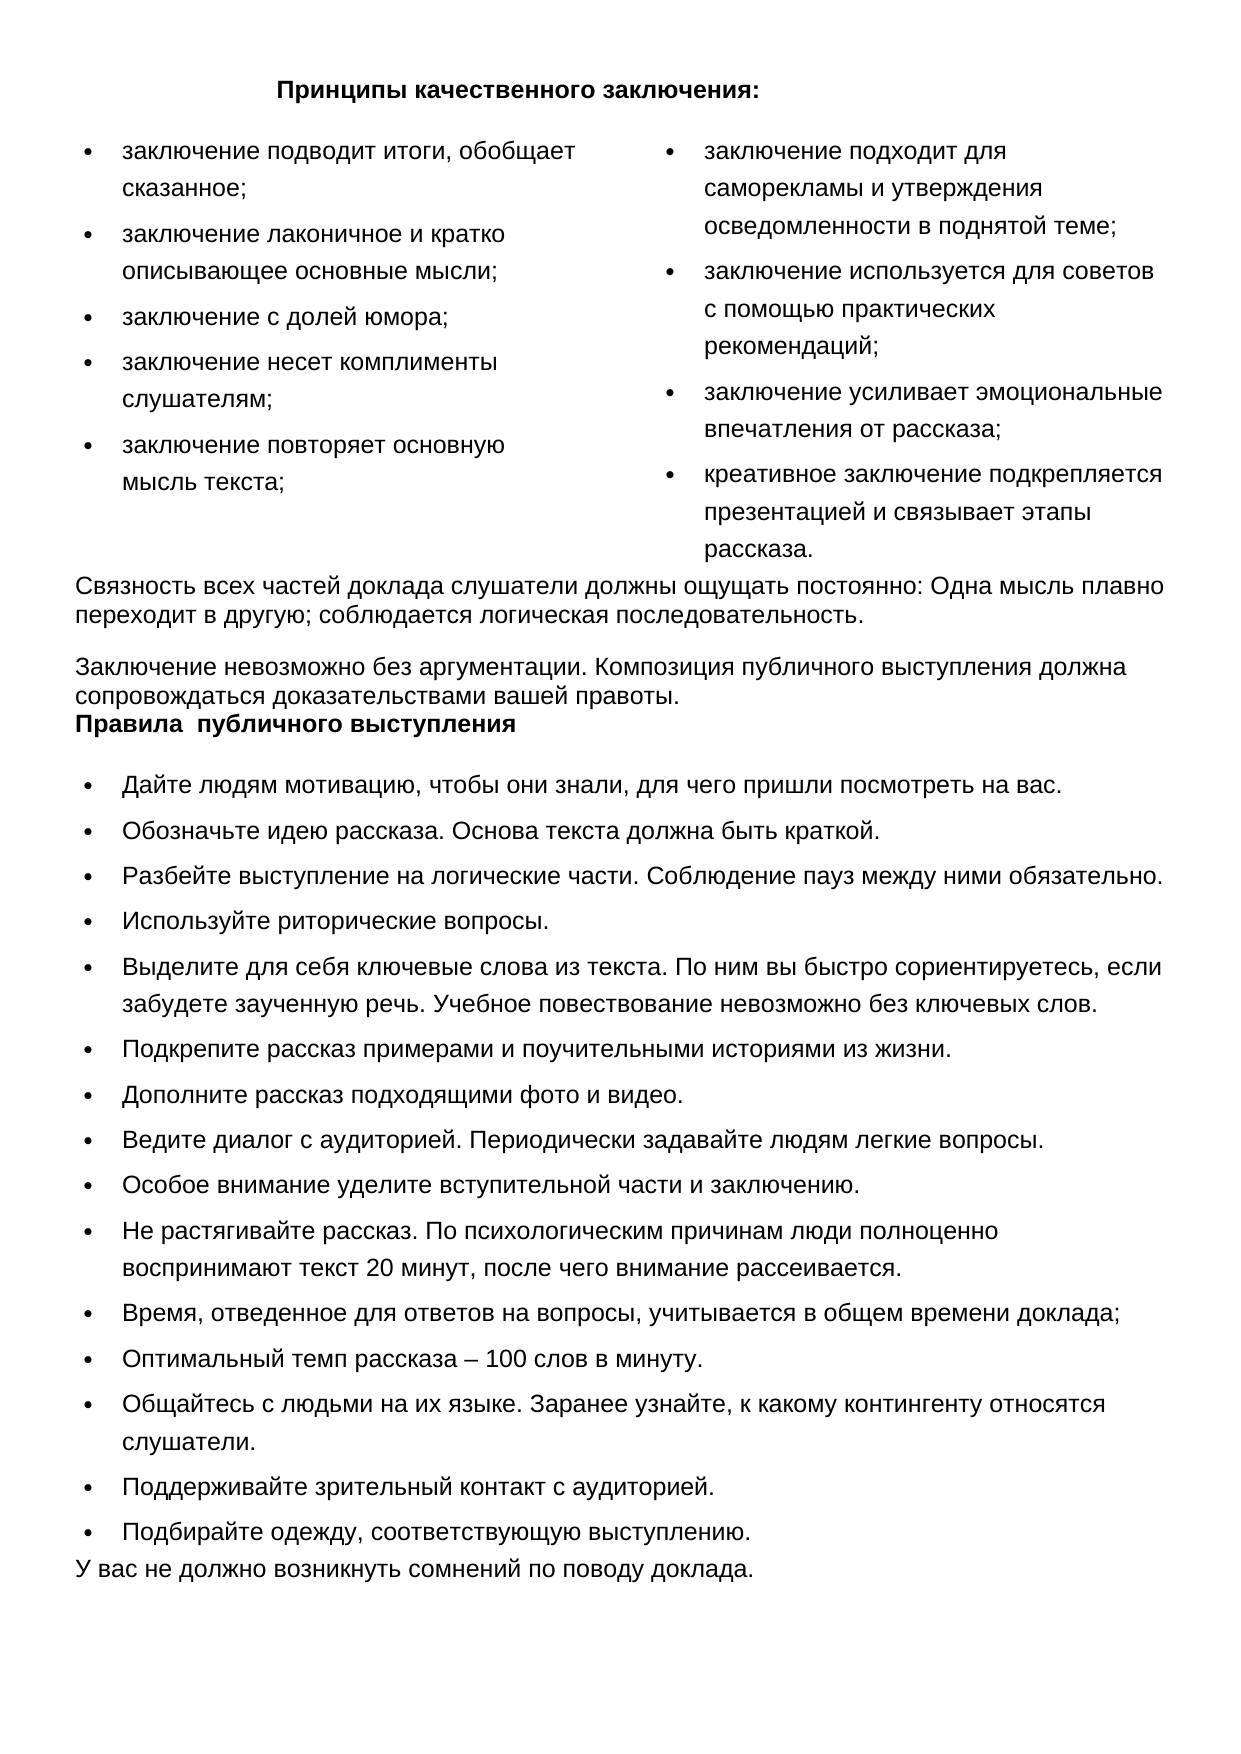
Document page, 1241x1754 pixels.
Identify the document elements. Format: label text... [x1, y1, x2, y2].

list заключение подходит для саморекламы и утверждения осведомленности в поднятой теме; [666, 127, 1165, 240]
text У вас не должно возникнуть сомнений по поводу доклада. [75, 1554, 1165, 1582]
text Принципы качественного заключения: [75, 75, 1165, 104]
text Заключение невозможно без аргументации. Композиция публичного выступления должна сопровождаться доказательствами вашей правоты. Правила публичного выступления [75, 652, 1165, 738]
list заключение используется для советов с помощью практических рекомендаций; [666, 247, 1165, 360]
text Связность всех частей доклада слушатели должны ощущать постоянно: Одна мысль плавно переходит в другую; соблюдается логическая последовательность. [75, 571, 1165, 628]
list Используйте риторические вопросы. [84, 897, 1165, 935]
list заключение несет комплименты слушателям; [84, 338, 583, 413]
list заключение лаконичное и кратко описывающее основные мысли; [84, 210, 583, 285]
list Оптимальный темп рассказа – 100 слов в минуту. [84, 1335, 1165, 1372]
list заключение усиливает эмоциональные впечатления от рассказа; [666, 368, 1165, 443]
list Подбирайте одежду, соответствующую выступлению. [84, 1508, 1165, 1546]
list Обозначьте идею рассказа. Основа текста должна быть краткой. [84, 807, 1165, 844]
list Не растягивайте рассказ. По психологическим причинам люди полноценно воспринимают текст 20 минут, после чего внимание рассеивается. [84, 1207, 1165, 1282]
list Общайтесь с людьми на их языке. Заранее узнайте, к какому контингенту относятся слушатели. [84, 1380, 1165, 1455]
list заключение с долей юмора; [84, 293, 583, 330]
list Дайте людям мотивацию, чтобы они знали, для чего пришли посмотреть на вас. [84, 762, 1165, 799]
list Разбейте выступление на логические части. Соблюдение пауз между ними обязательно. [84, 852, 1165, 890]
list Выделите для себя ключевые слова из текста. По ним вы быстро сориентируетесь, если забудете заученную речь. Учебное повествование невозможно без ключевых слов. [84, 943, 1165, 1018]
list Дополните рассказ подходящими фото и видео. [84, 1071, 1165, 1108]
list креативное заключение подкрепляется презентацией и связывает этапы рассказа. [666, 451, 1165, 563]
list Ведите диалог с аудиторией. Периодически задавайте людям легкие вопросы. [84, 1116, 1165, 1154]
list Поддерживайте зрительный контакт с аудиторией. [84, 1463, 1165, 1501]
list Время, отведенное для ответов на вопросы, учитывается в общем времени доклада; [84, 1290, 1165, 1327]
list Подкрепите рассказ примерами и поучительными историями из жизни. [84, 1026, 1165, 1063]
list заключение повторяет основную мысль текста; [84, 421, 583, 496]
list Особое внимание уделите вступительной части и заключению. [84, 1162, 1165, 1199]
list заключение подводит итоги, обобщает сказанное; [84, 127, 583, 202]
